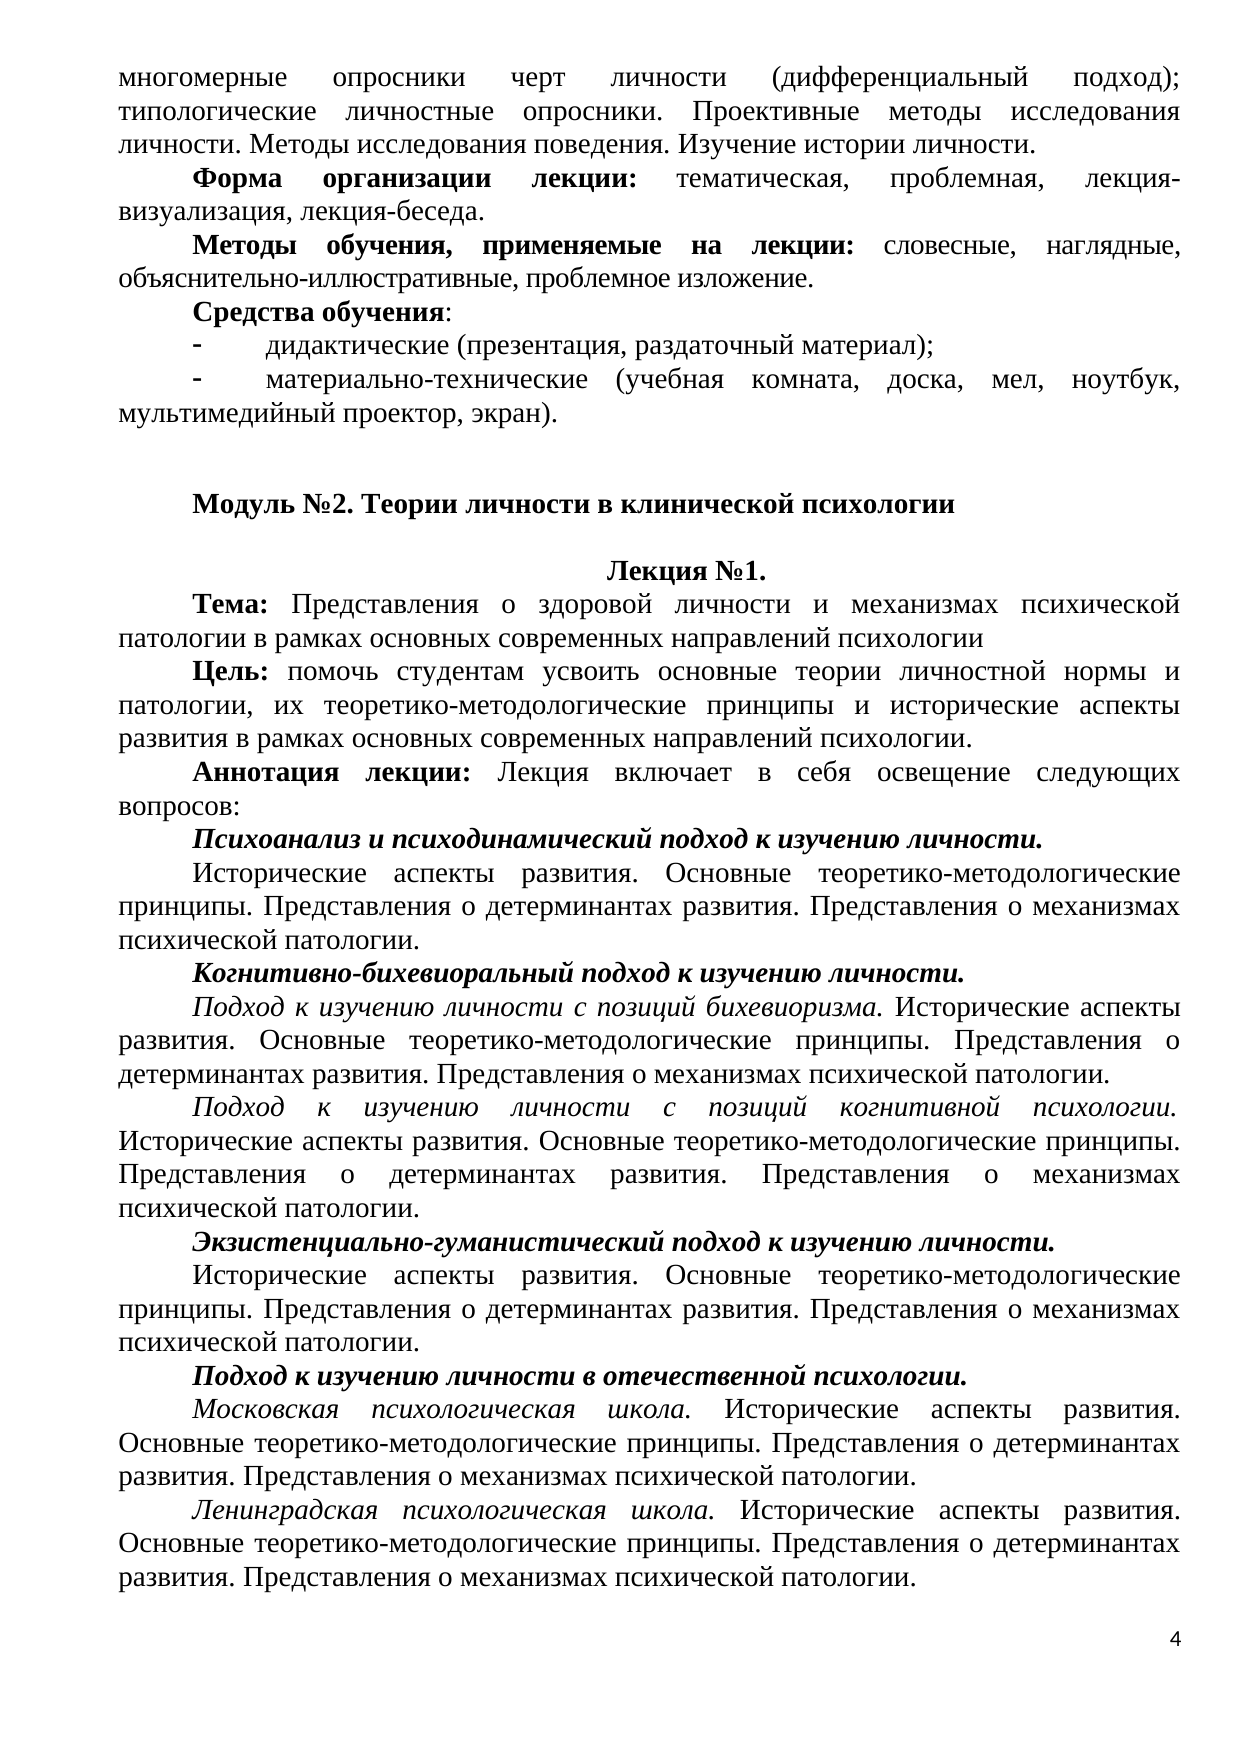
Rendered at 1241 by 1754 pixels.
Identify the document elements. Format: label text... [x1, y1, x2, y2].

text Подход к изучению личности с позиций бихевиоризма. Исторические аспекты развития. Основные теоретико-методологические принципы. Представления о детерминантах развития. Представления о механизмах психической патологии. [118, 989, 1181, 1089]
text Форма организации лекции: тематическая, проблемная, лекция-визуализация, лекция-беседа. [118, 160, 1181, 227]
text Цель: помочь студентам усвоить основные теории личностной нормы и патологии, их теоретико-методологические принципы и исторические аспекты развития в рамках основных современных направлений психологии. [118, 653, 1181, 754]
text Исторические аспекты развития. Основные теоретико-методологические принципы. Представления о детерминантах развития. Представления о механизмах психической патологии. [118, 1257, 1181, 1358]
text Экзистенциально-гуманистический подход к изучению личности. [118, 1224, 1181, 1257]
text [118, 59, 1181, 160]
text Модуль №2. Теории личности в клинической психологии [118, 486, 1181, 519]
text Когнитивно-бихевиоральный подход к изучению личности. [118, 955, 1181, 989]
text Методы обучения, применяемые на лекции: словесные, наглядные, объяснительно-иллюстративные, проблемное изложение. [118, 227, 1181, 294]
text Аннотация лекции: Лекция включает в себя освещение следующих вопросов: [118, 754, 1181, 821]
text Подход к изучению личности с позиций когнитивной психологии. Исторические аспекты развития. Основные теоретико-методологические принципы. Представления о детерминантах развития. Представления о механизмах психической патологии. [118, 1089, 1181, 1224]
text Ленинградская психологическая школа. Исторические аспекты развития. Основные теоретико-методологические принципы. Представления о детерминантах развития. Представления о механизмах психической патологии. [118, 1492, 1181, 1593]
text Подход к изучению личности в отечественной психологии. [118, 1358, 1181, 1391]
list дидактические (презентация, раздаточный материал); [118, 327, 1181, 361]
text Средства обучения: [118, 294, 1181, 327]
text Психоанализ и психодинамический подход к изучению личности. [118, 821, 1181, 855]
text Тема: Представления о здоровой личности и механизмах психической патологии в рамках основных современных направлений психологии [118, 586, 1181, 653]
list материально-технические (учебная комната, доска, мел, ноутбук, мультимедийный проектор, экран). [118, 361, 1181, 428]
text Московская психологическая школа. Исторические аспекты развития. Основные теоретико-методологические принципы. Представления о детерминантах развития. Представления о механизмах психической патологии. [118, 1391, 1181, 1492]
text Исторические аспекты развития. Основные теоретико-методологические принципы. Представления о детерминантах развития. Представления о механизмах психической патологии. [118, 855, 1181, 955]
text Лекция №1. [118, 553, 1181, 586]
